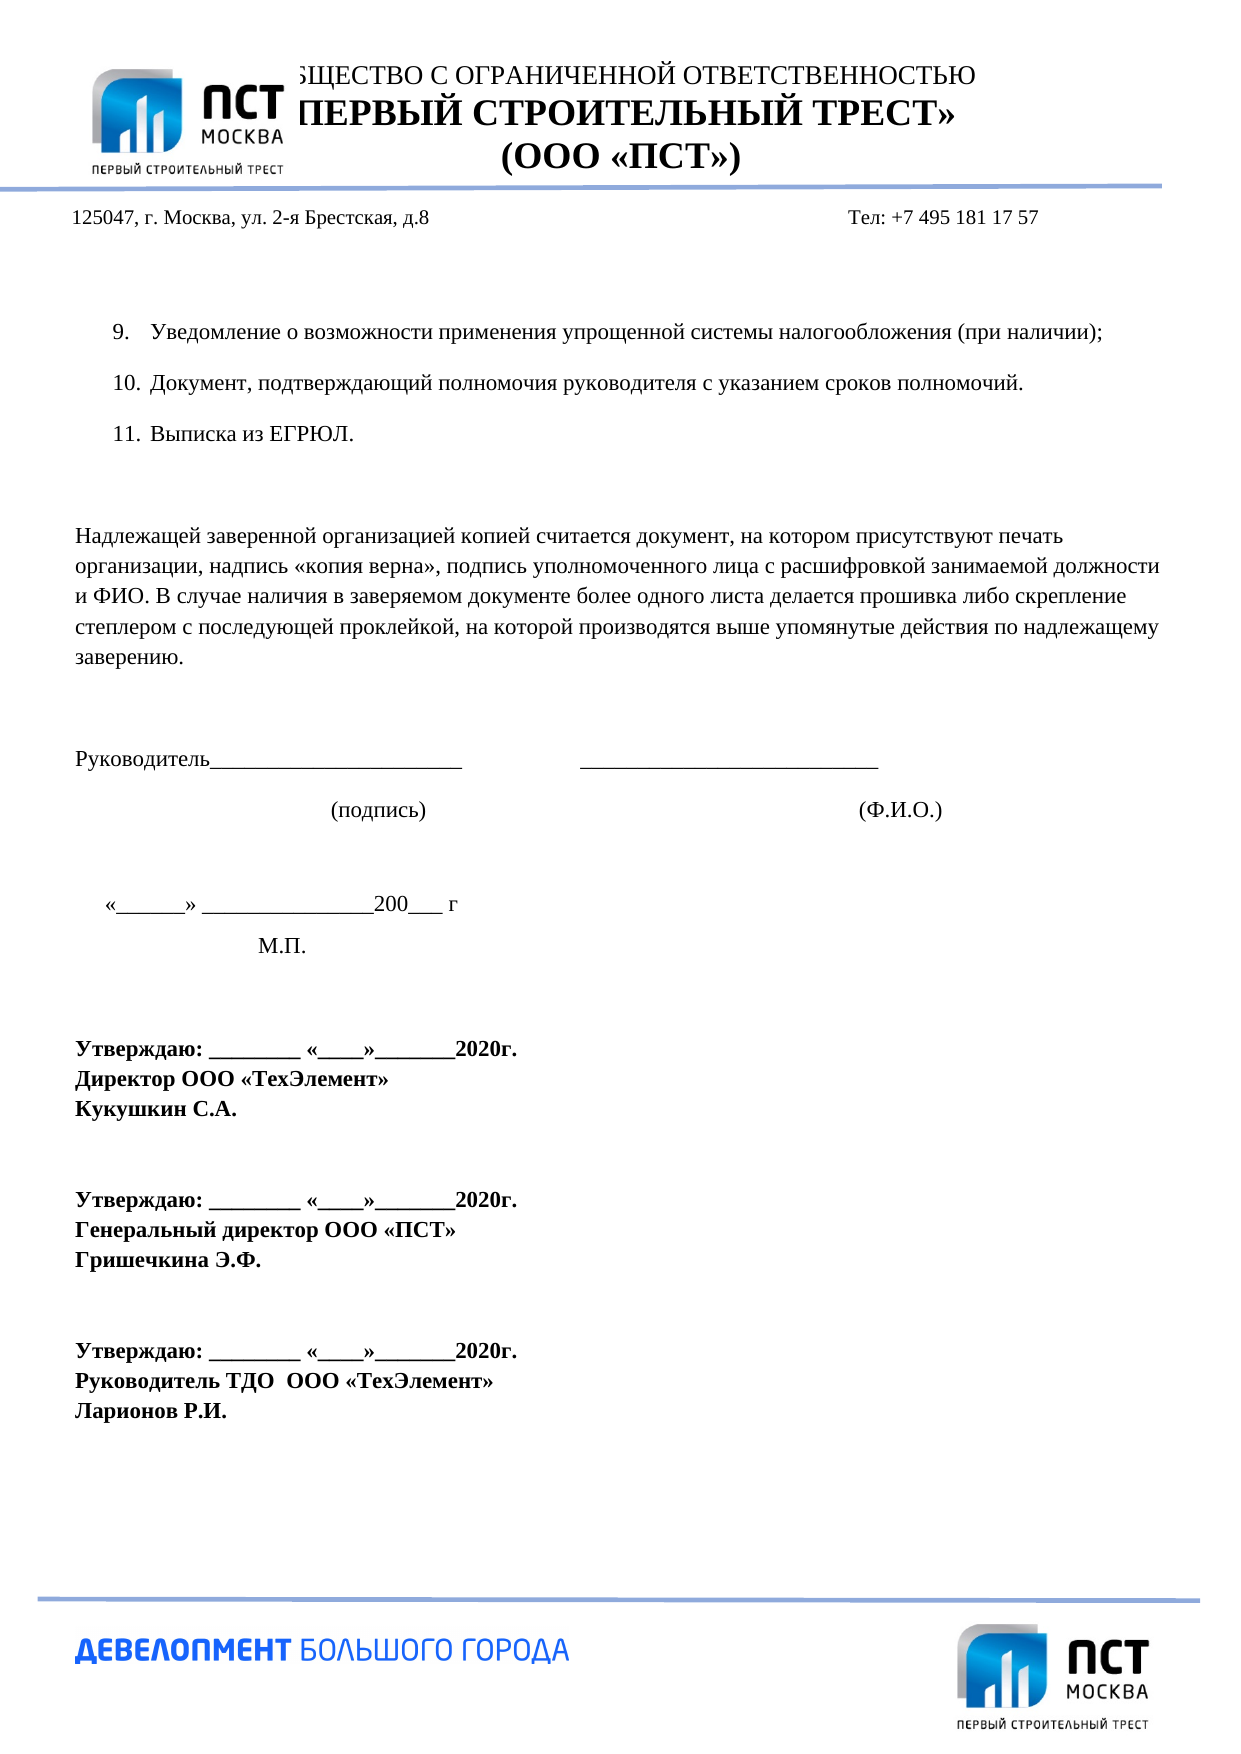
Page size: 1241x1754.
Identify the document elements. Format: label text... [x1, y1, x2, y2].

text Надлежащей заверенной организацией копией считается документ, на котором присутствуют печать организации, надпись «копия верна», подпись уполномоченного лица с расшифровкой занимаемой должности и ФИО. В случае наличия в заверяемом документе более одного листа делается прошивка либо скрепление степлером с последующей проклейкой, на которой производятся выше упомянутые действия по надлежащему заверению. [75, 522, 1167, 669]
text Ларионов Р.И. [75, 1397, 1167, 1423]
text Генеральный директор ООО «ПСТ» [75, 1216, 1167, 1242]
text Утверждаю: ________ «____»_______2020г. [75, 1186, 1167, 1212]
picture [75, 1626, 569, 1664]
text Директор ООО «ТехЭлемент» [75, 1065, 1167, 1091]
text Кукушкин С.А. [75, 1095, 1167, 1121]
text Руководитель ТДО ООО «ТехЭлемент» [75, 1367, 1167, 1393]
text (подпись) (Ф.И.О.) [75, 796, 1167, 822]
list Документ, подтверждающий полномочия руководителя с указанием сроков полномочий. [112, 369, 1167, 395]
text Утверждаю: ________ «____»_______2020г. [75, 1035, 1167, 1061]
list Уведомление о возможности применения упрощенной системы налогообложения (при наличии); [112, 318, 1167, 344]
text М.П. [75, 933, 1167, 959]
text Руководитель______________________ __________________________ [75, 745, 1167, 771]
picture [940, 1615, 1165, 1735]
picture [75, 60, 300, 180]
text Гришечкина Э.Ф. [75, 1246, 1167, 1272]
text «______» _______________200___ г [104, 890, 1167, 916]
text Утверждаю: ________ «____»_______2020г. [75, 1337, 1167, 1363]
list Выписка из ЕГРЮЛ. [112, 420, 1167, 446]
